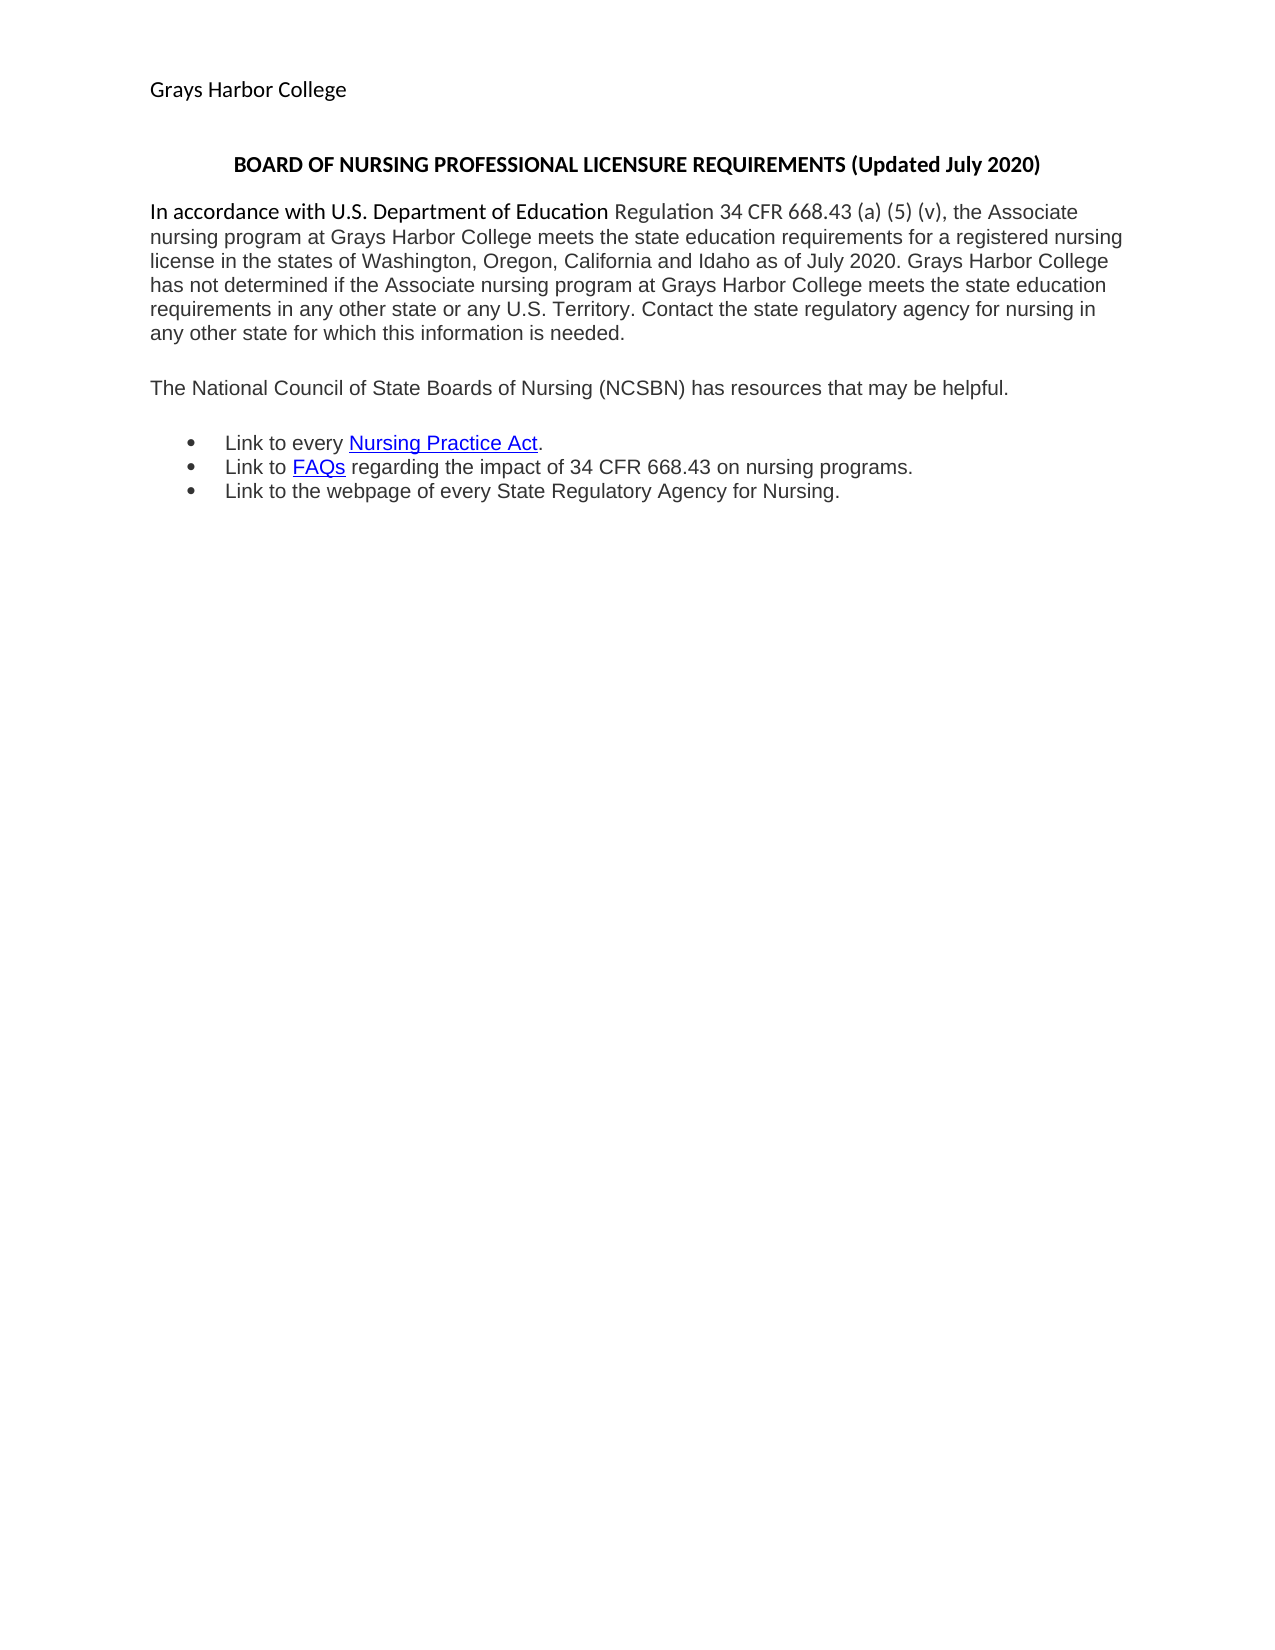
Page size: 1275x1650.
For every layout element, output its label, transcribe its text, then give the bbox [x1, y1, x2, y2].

text BOARD OF NURSING PROFESSIONAL LICENSURE REQUIREMENTS (Updated July 2020) [150, 150, 1125, 178]
list Link to every Nursing Practice Act. [187, 431, 1125, 455]
list Link to the webpage of every State Regulatory Agency for Nursing. [187, 479, 1125, 503]
list Link to FAQs regarding the impact of 34 CFR 668.43 on nursing programs. [187, 455, 1125, 479]
text The National Council of State Boards of Nursing (NCSBN) has resources that may be helpful. [150, 376, 1125, 400]
text In accordance with U.S. Department of Education Regulation 34 CFR 668.43 (a) (5) (v), the Associate nursing program at Grays Harbor College meets the state education requirements for a registered nursing license in the states of Washington, Oregon, California and Idaho as of July 2020. Grays Harbor College has not determined if the Associate nursing program at Grays Harbor College meets the state education requirements in any other state or any U.S. Territory. Contact the state regulatory agency for nursing in any other state for which this information is needed. [150, 197, 1125, 345]
